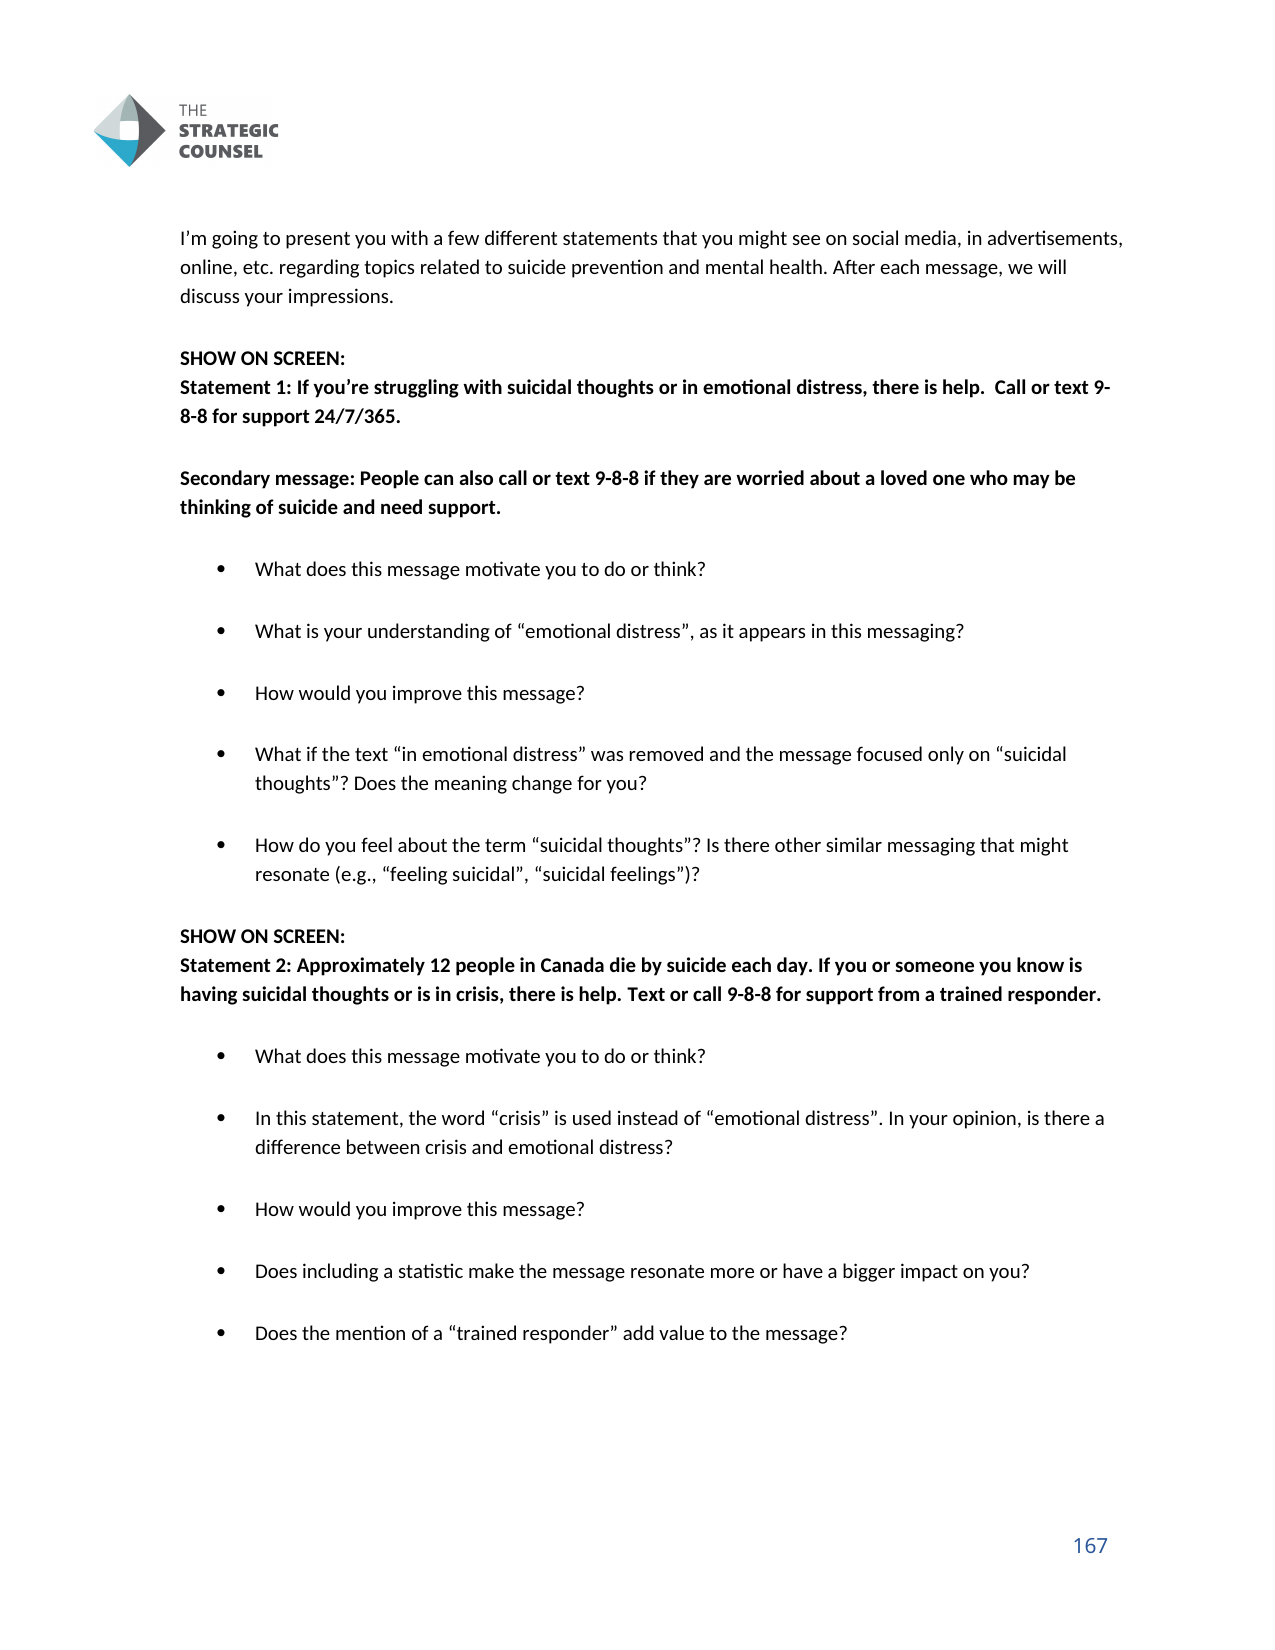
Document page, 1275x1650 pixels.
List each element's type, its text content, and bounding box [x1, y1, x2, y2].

list Does the mention of a “trained responder” add value to the message? [217, 1320, 1125, 1345]
list How would you improve this message? [217, 1196, 1125, 1222]
list What is your understanding of “emotional distress”, as it appears in this messaging? [217, 618, 1125, 643]
text Secondary message: People can also call or text 9-8-8 if they are worried about a loved one who may be thinking of suicide and need support. [180, 465, 1125, 520]
picture [93, 94, 279, 167]
text SHOW ON SCREEN: [180, 923, 1125, 949]
list How would you improve this message? [217, 680, 1125, 705]
list What does this message motivate you to do or think? [217, 556, 1125, 582]
list What does this message motivate you to do or think? [217, 1043, 1125, 1069]
list In this statement, the word “crisis” is used instead of “emotional distress”. In your opinion, is there a difference between crisis and emotional distress? [217, 1105, 1125, 1160]
list What if the text “in emotional distress” was removed and the message focused only on “suicidal thoughts”? Does the meaning change for you? [217, 741, 1125, 796]
list Does including a statistic make the message resonate more or have a bigger impact on you? [217, 1258, 1125, 1283]
text SHOW ON SCREEN: [180, 345, 1125, 371]
list How do you feel about the term “suicidal thoughts”? Is there other similar messaging that might resonate (e.g., “feeling suicidal”, “suicidal feelings”)? [217, 832, 1125, 887]
text Statement 2: Approximately 12 people in Canada die by suicide each day. If you or someone you know is having suicidal thoughts or is in crisis, there is help. Text or call 9-8-8 for support from a trained responder. [180, 952, 1125, 1007]
text I’m going to present you with a few different statements that you might see on social media, in advertisements, online, etc. regarding topics related to suicide prevention and mental health. After each message, we will discuss your impressions. [180, 225, 1125, 309]
text Statement 1: If you’re struggling with suicidal thoughts or in emotional distress, there is help. Call or text 9-8-8 for support 24/7/365. [180, 374, 1125, 429]
